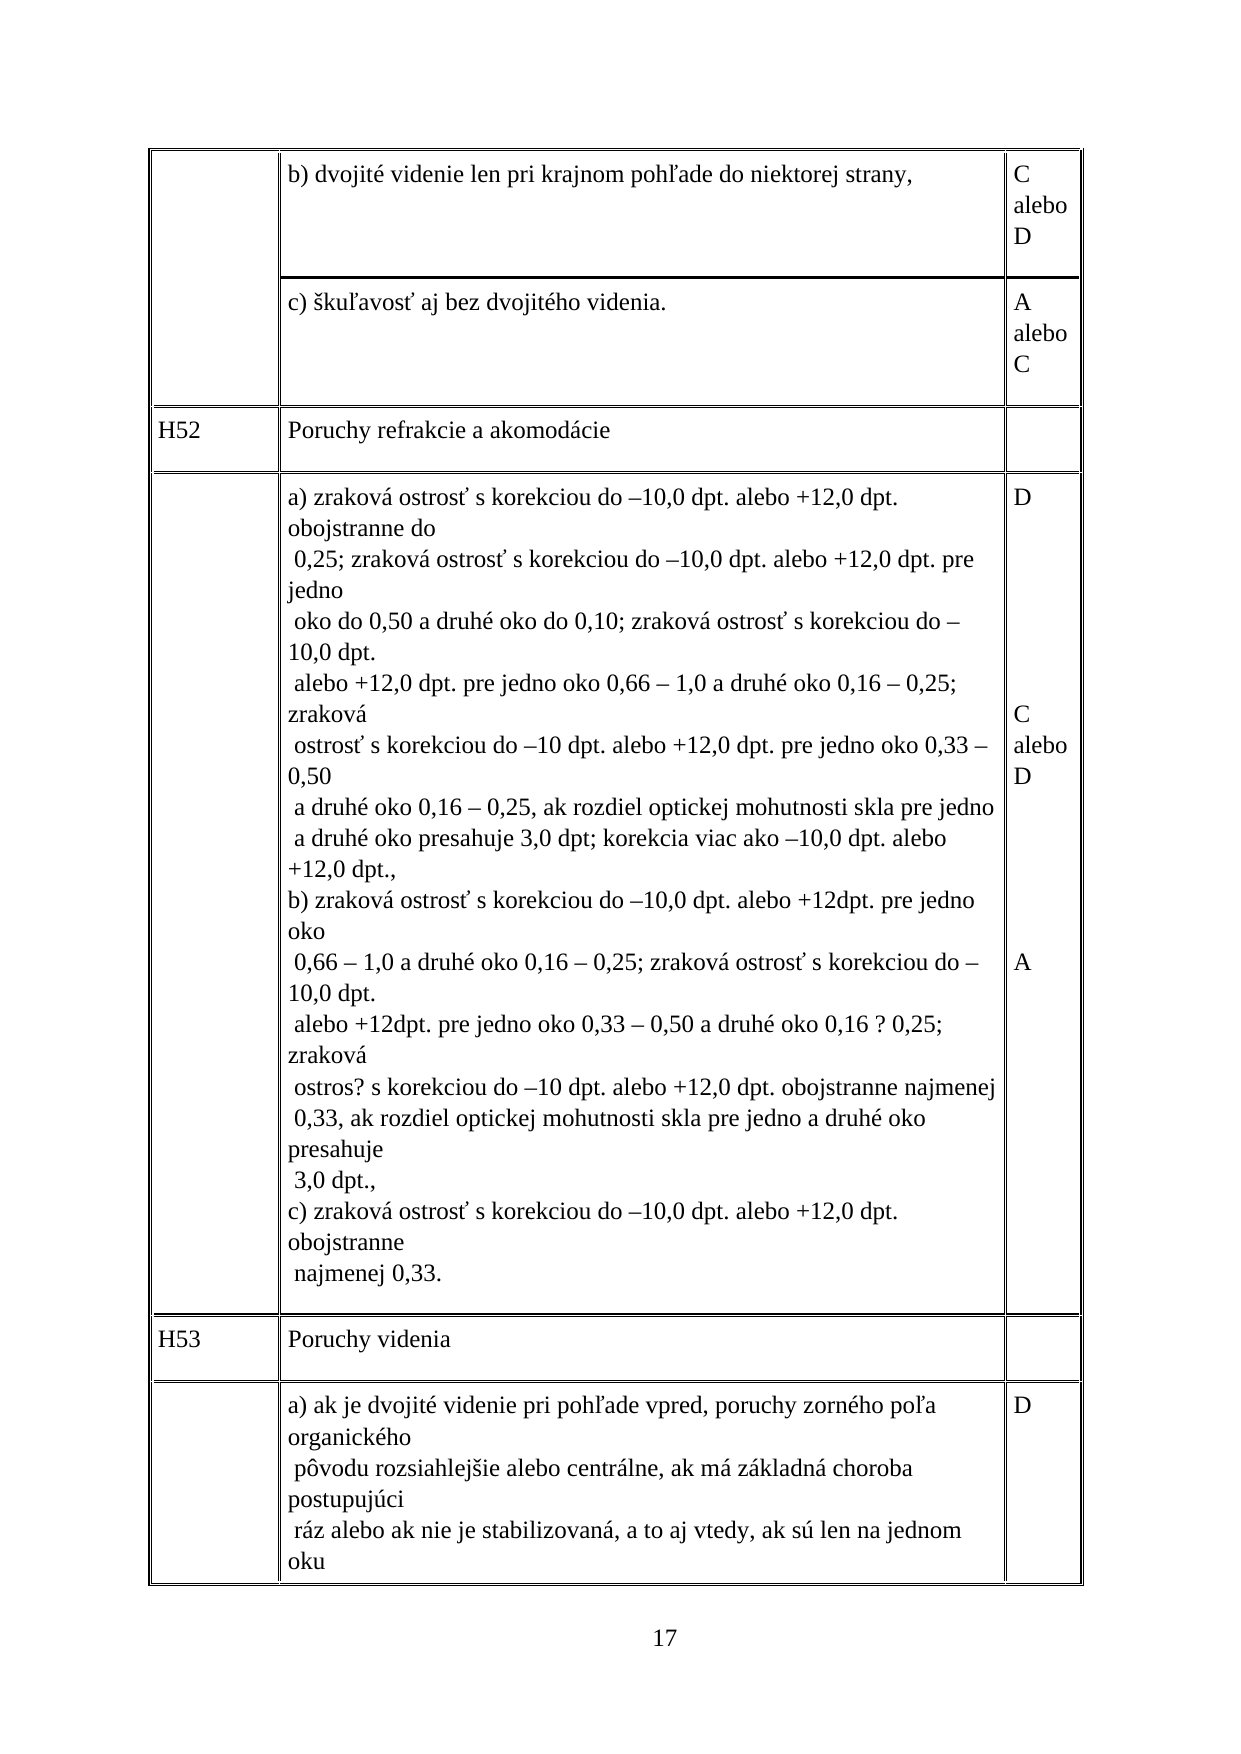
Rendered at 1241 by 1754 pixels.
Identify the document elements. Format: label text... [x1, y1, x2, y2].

table_cell [152, 151, 280, 404]
table_cell c) škuľavosť aj bez dvojitého videnia. [281, 279, 1004, 404]
table_cell b) dvojité videnie len pri krajnom pohľade do niektorej strany, [280, 151, 1006, 276]
table_cell a) zraková ostrosť s korekciou do –10,0 dpt. alebo +12,0 dpt. obojstranne do 0,25; zraková ostrosť s korekciou do –10,0 dpt. alebo +12,0 dpt. pre jedno oko do 0,50 a druhé oko do 0,10; zraková ostrosť s korekciou do –10,0 dpt. alebo +12,0 dpt. pre jedno oko 0,66 – 1,0 a druhé oko 0,16 – 0,25; zraková ostrosť s korekciou do –10 dpt. alebo +12,0 dpt. pre jedno oko 0,33 – 0,50 a druhé oko 0,16 – 0,25, ak rozdiel optickej mohutnosti skla pre jedno a druhé oko presahuje 3,0 dpt; korekcia viac ako –10,0 dpt. alebo +12,0 dpt., b) zraková ostrosť s korekciou do –10,0 dpt. alebo +12dpt. pre jedno oko 0,66 – 1,0 a druhé oko 0,16 – 0,25; zraková ostrosť s korekciou do –10,0 dpt. alebo +12dpt. pre jedno oko 0,33 – 0,50 a druhé oko 0,16 ? 0,25; zraková ostros? s korekciou do –10 dpt. alebo +12,0 dpt. obojstranne najmenej 0,33, ak rozdiel optickej mohutnosti skla pre jedno a druhé oko presahuje 3,0 dpt., c) zraková ostrosť s korekciou do –10,0 dpt. alebo +12,0 dpt. obojstranne najmenej 0,33. [281, 474, 1004, 1313]
table_cell H52 [152, 405, 278, 471]
table_cell H53 [152, 1313, 278, 1379]
table_cell D C alebo D A [1006, 471, 1082, 1313]
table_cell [280, 1383, 1006, 1582]
table_cell A alebo C [1007, 276, 1080, 404]
table_cell C alebo D [1006, 148, 1082, 276]
table_cell D [1006, 1380, 1081, 1582]
table_cell Poruchy refrakcie a akomodácie [281, 408, 1004, 471]
table_cell [150, 471, 280, 1313]
table_cell [1007, 1313, 1081, 1379]
table_cell [152, 1380, 280, 1582]
table_cell [1007, 405, 1081, 471]
table_cell Poruchy videnia [281, 1317, 1004, 1379]
